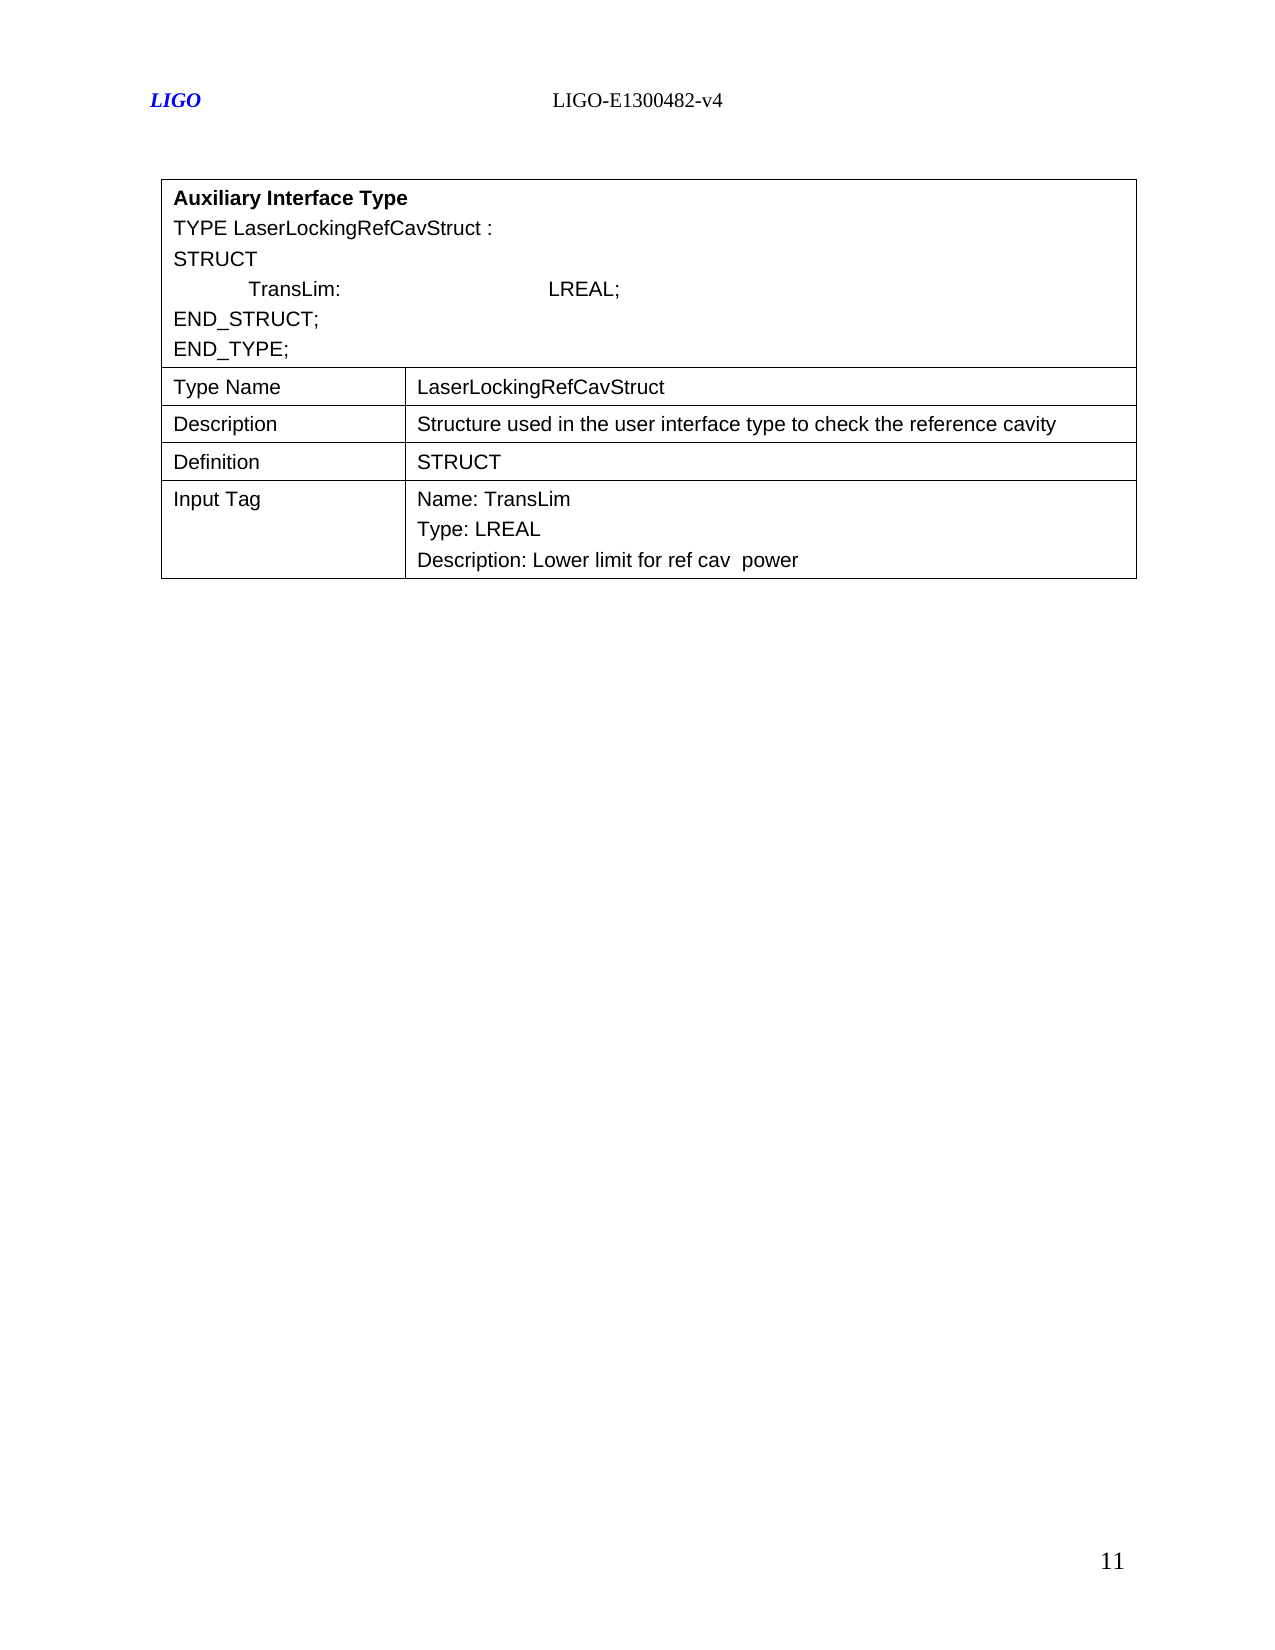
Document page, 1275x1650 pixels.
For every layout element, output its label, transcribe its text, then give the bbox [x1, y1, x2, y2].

table_header Auxiliary Interface Type TYPE LaserLockingRefCavStruct : STRUCT TransLim: LREAL; END_STRUCT; END_TYPE; [162, 180, 1136, 367]
table_cell Input Tag [162, 481, 405, 578]
table_cell Type Name [162, 368, 405, 405]
table_cell LaserLockingRefCavStruct [406, 368, 1136, 405]
table_cell Structure used in the user interface type to check the reference cavity [406, 406, 1136, 442]
table_cell STRUCT [406, 443, 1136, 480]
table_cell Description [162, 406, 405, 442]
table_cell Definition [162, 443, 405, 480]
table_cell Name: TransLim Type: LREAL Description: Lower limit for ref cav power [406, 481, 1136, 578]
